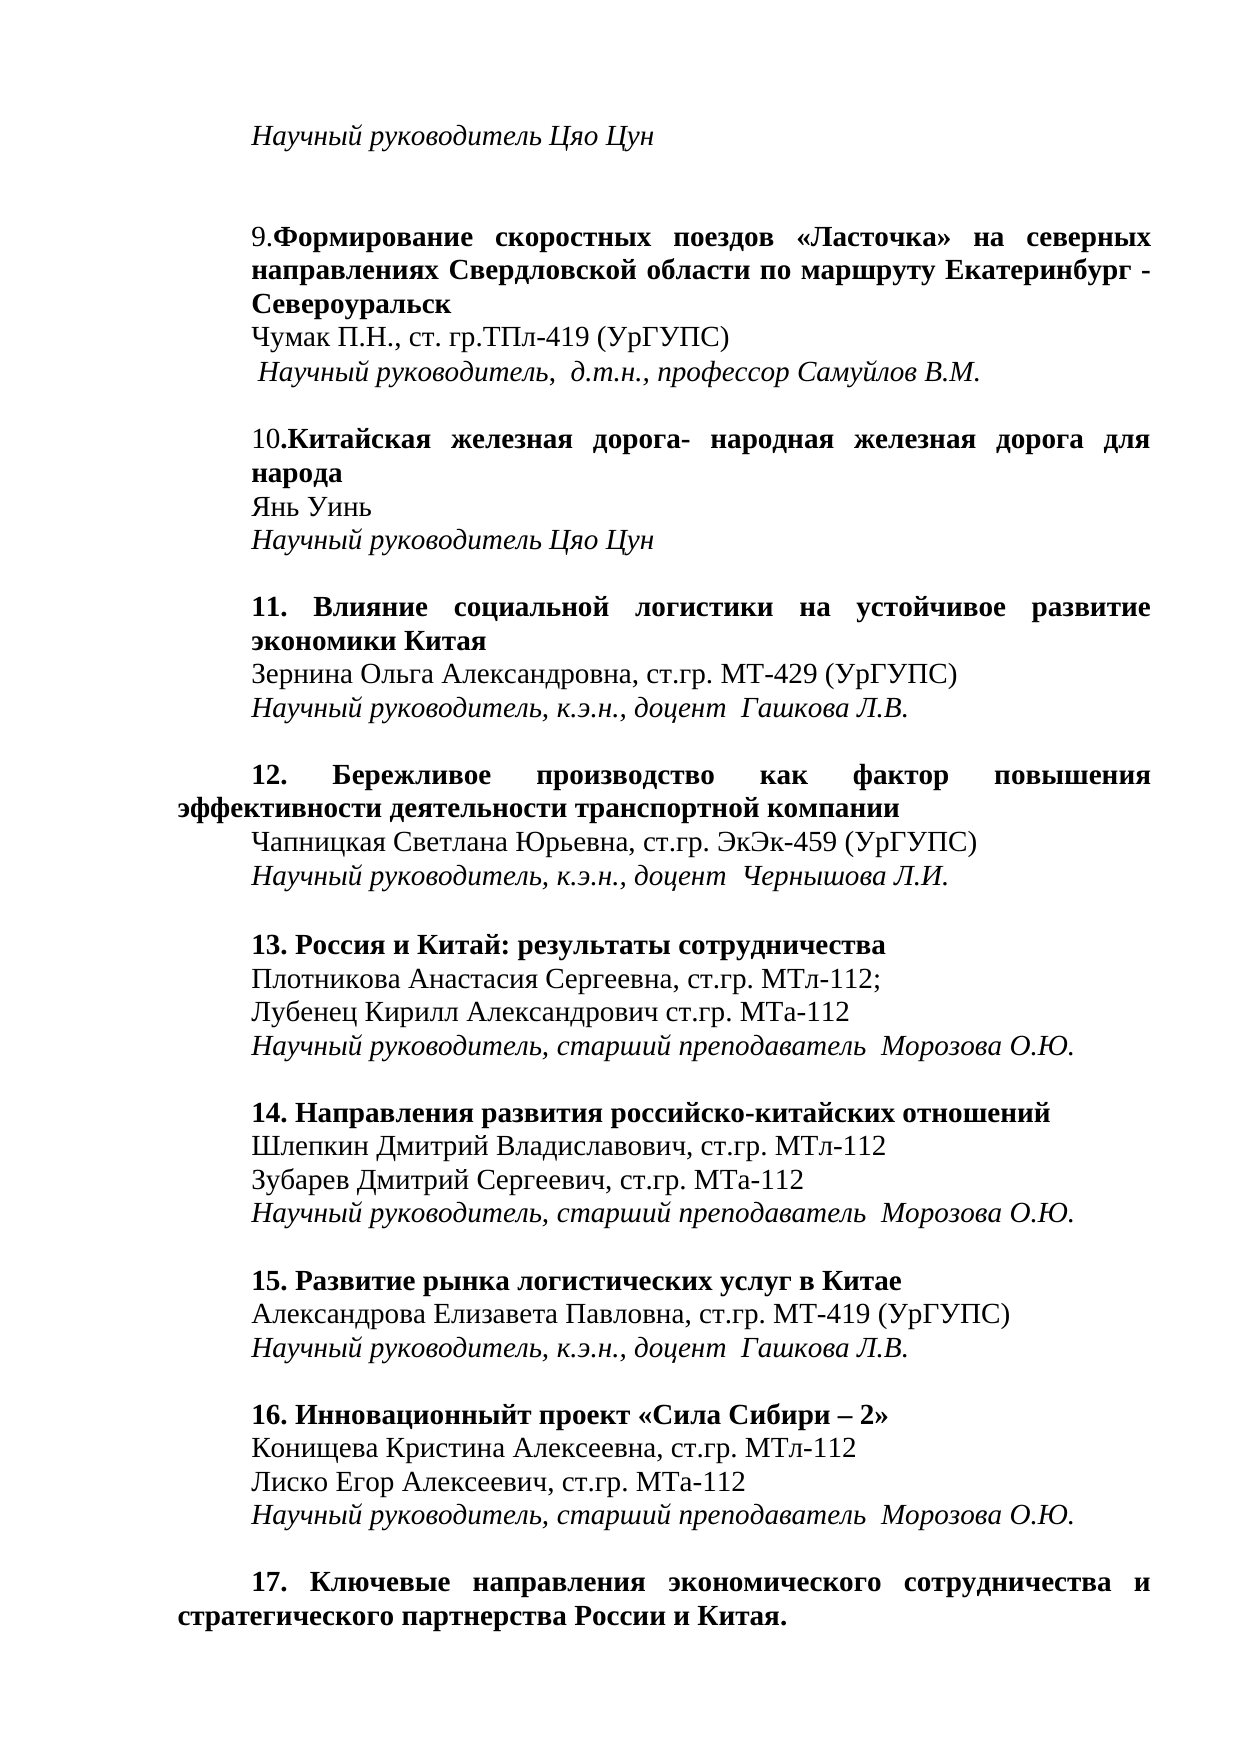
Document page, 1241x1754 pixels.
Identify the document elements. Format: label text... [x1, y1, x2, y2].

text 12. Бережливое производство как фактор повышения эффективности деятельности транспортной компании [177, 757, 1152, 824]
list Научный руководитель Цяо Цун [177, 118, 1152, 152]
text Научный руководитель, старший преподаватель Морозова О.Ю. [177, 1028, 1152, 1061]
text 9.Формирование скоростных поездов «Ласточка» на северных направлениях Свердловской области по маршруту Екатеринбург - Североуральск [251, 219, 1152, 319]
subtitle 13. Россия и Китай: результаты сотрудничества [177, 925, 1152, 961]
text Александрова Елизавета Павловна, ст.гр. МТ-419 (УрГУПС) [251, 1296, 1152, 1330]
text Научный руководитель, к.э.н., доцент Чернышова Л.И. [177, 858, 1152, 891]
text Конищева Кристина Алексеевна, ст.гр. МТл-112 [177, 1430, 1152, 1464]
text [177, 1497, 1152, 1531]
text Научный руководитель Цяо Цун [177, 522, 1152, 556]
text Научный руководитель, старший преподаватель Морозова О.Ю. [177, 1196, 1152, 1229]
text Плотникова Анастасия Сергеевна, ст.гр. МТл-112; [177, 961, 1152, 994]
text Янь Уинь [177, 489, 1152, 522]
text 14. Направления развития российско-китайских отношений [177, 1095, 1152, 1128]
text Лубенец Кирилл Александрович ст.гр. МТа-112 [177, 994, 1152, 1028]
text Шлепкин Дмитрий Владиславович, ст.гр. МТл-112 [177, 1128, 1152, 1162]
text Чапницкая Светлана Юрьевна, ст.гр. ЭкЭк-459 (УрГУПС) [177, 824, 1152, 858]
text Зубарев Дмитрий Сергеевич, ст.гр. МТа-112 [177, 1162, 1152, 1196]
text Лиско Егор Алексеевич, ст.гр. МТа-112 [177, 1464, 1152, 1497]
text 10.Китайская железная дорога- народная железная дорога для народа [251, 422, 1152, 489]
text 16. Инновационныйт проект «Сила Сибири – 2» [177, 1397, 1152, 1430]
text Научный руководитель, к.э.н., доцент Гашкова Л.В. [177, 1330, 1152, 1363]
text 15. Развитие рынка логистических услуг в Китае [251, 1263, 1152, 1296]
text 11. Влияние социальной логистики на устойчивое развитие экономики Китая [251, 589, 1152, 656]
list Научный руководитель, д.т.н., профессор Самуйлов В.М. [177, 354, 1152, 388]
text Научный руководитель, к.э.н., доцент Гашкова Л.В. [177, 690, 1152, 723]
text Зернина Ольга Александровна, ст.гр. МТ-429 (УрГУПС) [251, 656, 1152, 690]
text 17. Ключевые направления экономического сотрудничества и стратегического партнерства России и Китая. [177, 1564, 1152, 1632]
list Чумак П.Н., ст. гр.ТПл-419 (УрГУПС) [251, 319, 1152, 353]
